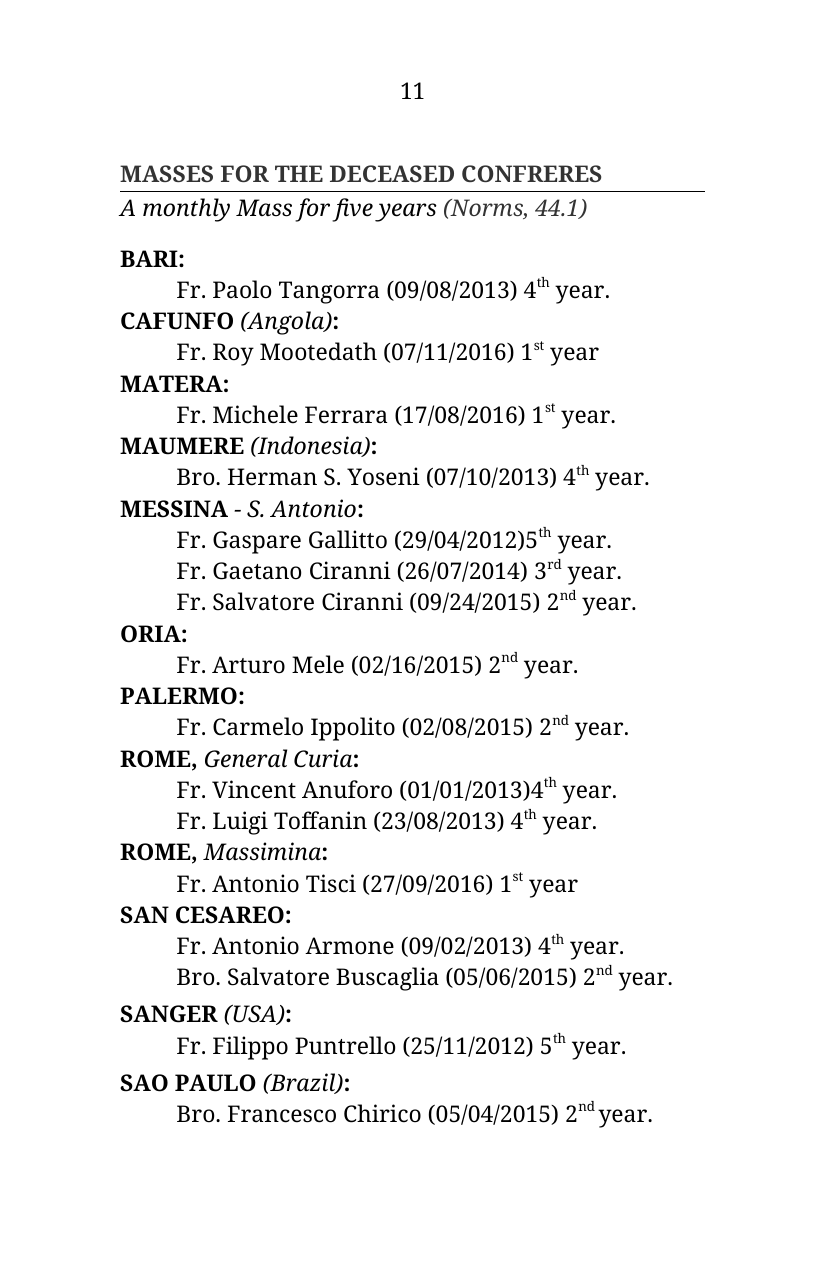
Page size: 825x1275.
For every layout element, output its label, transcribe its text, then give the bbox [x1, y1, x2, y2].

text CAFUNFO (Angola): [120, 305, 705, 336]
text Fr. Gaspare Gallitto (29/04/2012)5th year. [176, 524, 705, 555]
text Fr. Roy Mootedath (07/11/2016) 1st year [176, 336, 705, 368]
text ORIA: [120, 618, 705, 649]
text Fr. Vincent Anuforo (01/01/2013)4th year. [176, 774, 711, 805]
text Fr. Antonio Armone (09/02/2013) 4th year. [176, 930, 705, 961]
text A monthly Mass for five years (Norms, 44.1) [120, 192, 705, 223]
text Fr. Michele Ferrara (17/08/2016) 1st year. [176, 399, 705, 430]
text SAO PAULO (Brazil): [120, 1067, 705, 1098]
text Fr. Arturo Mele (02/16/2015) 2nd year. [176, 649, 705, 680]
text Fr. Antonio Tisci (27/09/2016) 1st year [176, 868, 705, 899]
text Fr. Luigi Toffanin (23/08/2013) 4th year. [176, 805, 705, 836]
text MESSINA - S. Antonio: [120, 493, 705, 524]
text Fr. Filippo Puntrello (25/11/2012) 5th year. [176, 1029, 705, 1061]
text SANGER (USA): [120, 998, 705, 1029]
text Fr. Carmelo Ippolito (02/08/2015) 2nd year. [176, 711, 705, 743]
text MATERA: [120, 368, 705, 399]
text BARI: [120, 243, 705, 274]
text Bro. Salvatore Buscaglia (05/06/2015) 2nd year. [120, 961, 705, 993]
text MASSES FOR THE DECEASED CONFRERES [120, 158, 705, 191]
text Fr. Paolo Tangorra (09/08/2013) 4th year. [176, 274, 705, 305]
text Fr. Gaetano Ciranni (26/07/2014) 3rd year. [176, 555, 705, 586]
text Bro. Herman S. Yoseni (07/10/2013) 4th year. [176, 461, 720, 493]
text SAN CESAREO: [120, 899, 705, 930]
text MAUMERE (Indonesia): [120, 430, 720, 461]
text ROME, Massimina: [120, 836, 705, 868]
text Bro. Francesco Chirico (05/04/2015) 2nd year. [176, 1098, 705, 1129]
text Fr. Salvatore Ciranni (09/24/2015) 2nd year. [176, 586, 705, 618]
text ROME, General Curia: [120, 743, 711, 774]
text PALERMO: [120, 680, 705, 711]
